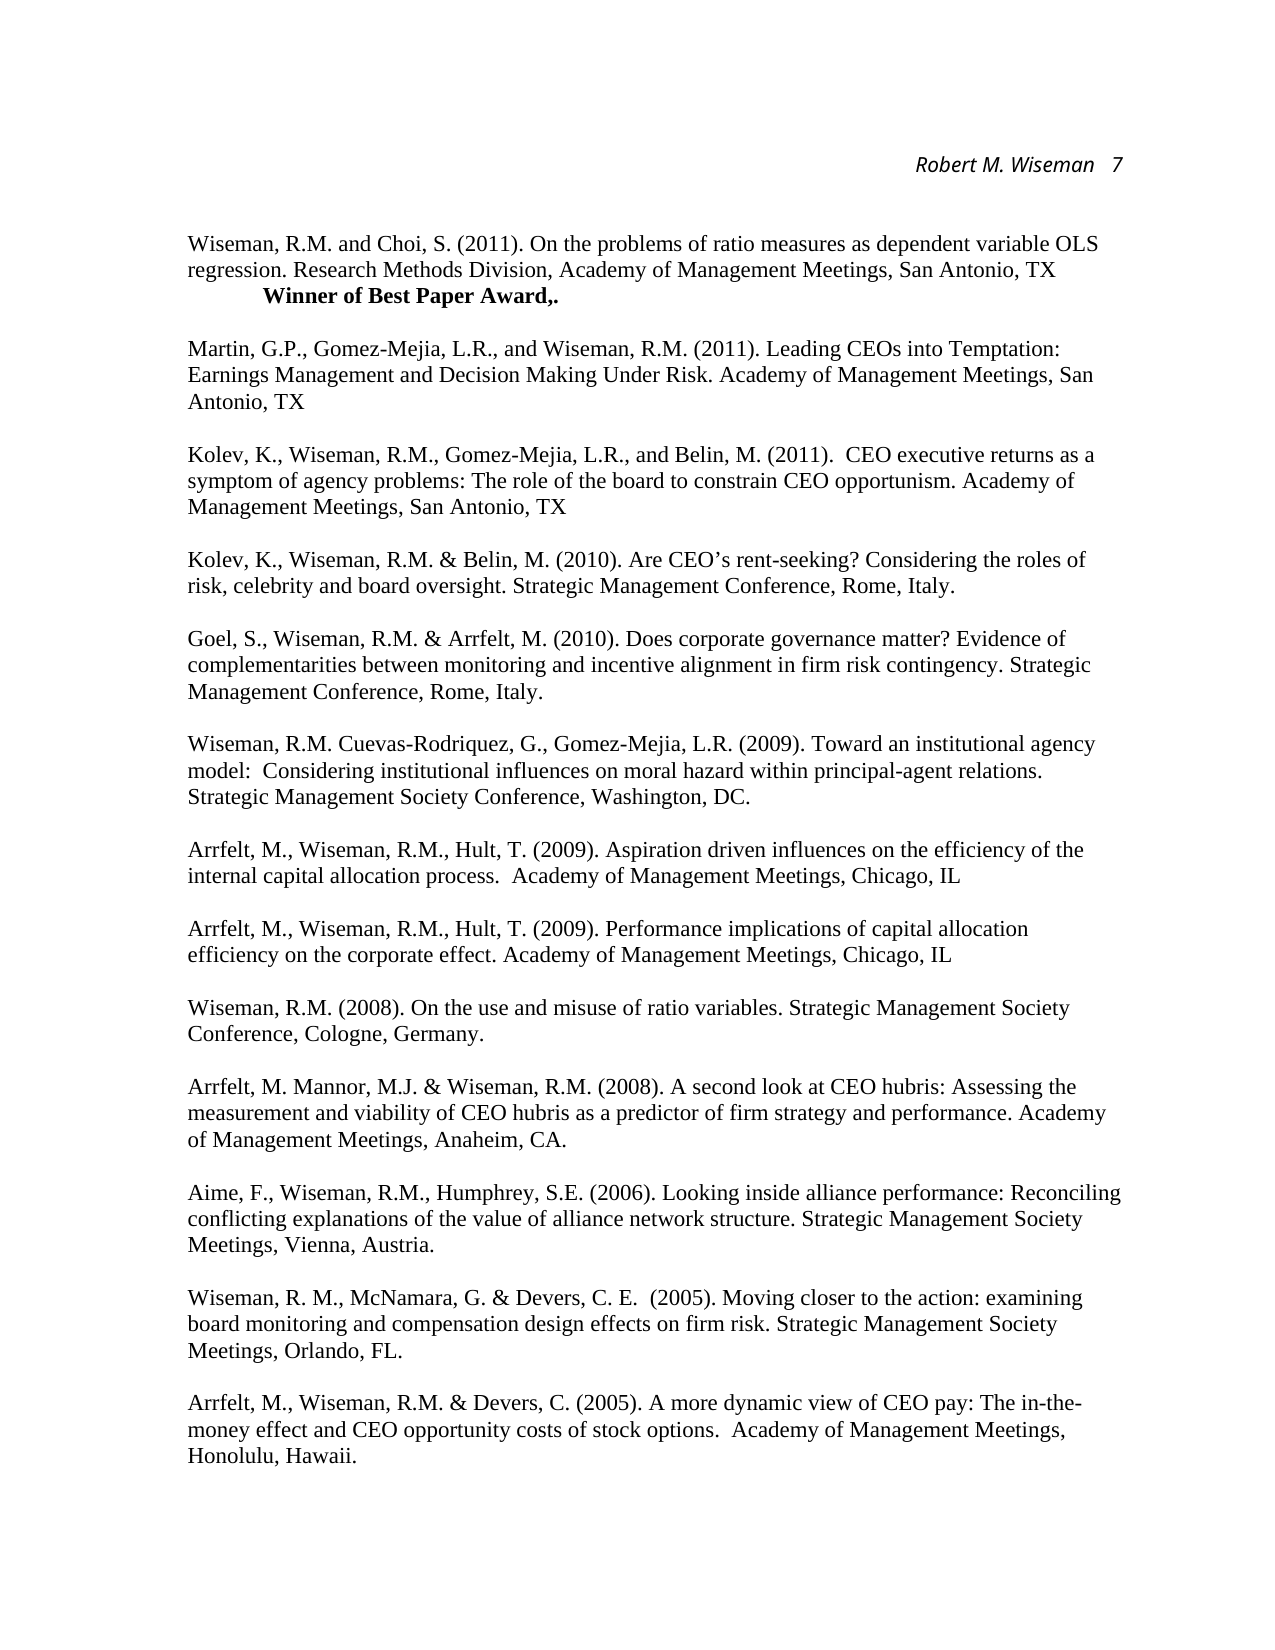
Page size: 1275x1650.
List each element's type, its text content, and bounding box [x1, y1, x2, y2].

text Arrfelt, M. Mannor, M.J. & Wiseman, R.M. (2008). A second look at CEO hubris: Assessing the measurement and viability of CEO hubris as a predictor of firm strategy and performance. Academy of Management Meetings, Anaheim, CA. [187, 1073, 1125, 1152]
text Arrfelt, M., Wiseman, R.M., Hult, T. (2009). Aspiration driven influences on the efficiency of the internal capital allocation process. Academy of Management Meetings, Chicago, IL [187, 836, 1125, 889]
text Wiseman, R.M. (2008). On the use and misuse of ratio variables. Strategic Management Society Conference, Cologne, Germany. [187, 968, 1125, 1047]
text Winner of Best Paper Award,. [187, 282, 1125, 309]
text Wiseman, R.M. and Choi, S. (2011). On the problems of ratio measures as dependent variable OLS regression. Research Methods Division, Academy of Management Meetings, San Antonio, TX [187, 230, 1125, 282]
text Goel, S., Wiseman, R.M. & Arrfelt, M. (2010). Does corporate governance matter? Evidence of complementarities between monitoring and incentive alignment in firm risk contingency. Strategic Management Conference, Rome, Italy. [187, 625, 1125, 704]
text Aime, F., Wiseman, R.M., Humphrey, S.E. (2006). Looking inside alliance performance: Reconciling conflicting explanations of the value of alliance network structure. Strategic Management Society Meetings, Vienna, Austria. [187, 1178, 1125, 1258]
text Kolev, K., Wiseman, R.M. & Belin, M. (2010). Are CEO’s rent-seeking? Considering the roles of risk, celebrity and board oversight. Strategic Management Conference, Rome, Italy. [187, 546, 1125, 599]
text Wiseman, R. M., McNamara, G. & Devers, C. E. (2005). Moving closer to the action: examining board monitoring and compensation design effects on firm risk. Strategic Management Society Meetings, Orlando, FL. [187, 1284, 1125, 1363]
text Kolev, K., Wiseman, R.M., Gomez-Mejia, L.R., and Belin, M. (2011). CEO executive returns as a symptom of agency problems: The role of the board to constrain CEO opportunism. Academy of Management Meetings, San Antonio, TX [187, 441, 1125, 520]
text Arrfelt, M., Wiseman, R.M. & Devers, C. (2005). A more dynamic view of CEO pay: The in-the-money effect and CEO opportunity costs of stock options. Academy of Management Meetings, Honolulu, Hawaii. [187, 1389, 1125, 1468]
text Arrfelt, M., Wiseman, R.M., Hult, T. (2009). Performance implications of capital allocation efficiency on the corporate effect. Academy of Management Meetings, Chicago, IL [187, 915, 1125, 968]
text Wiseman, R.M. Cuevas-Rodriquez, G., Gomez-Mejia, L.R. (2009). Toward an institutional agency model: Considering institutional influences on moral hazard within principal-agent relations. Strategic Management Society Conference, Washington, DC. [187, 731, 1125, 809]
text Martin, G.P., Gomez-Mejia, L.R., and Wiseman, R.M. (2011). Leading CEOs into Temptation: Earnings Management and Decision Making Under Risk. Academy of Management Meetings, San Antonio, TX [187, 335, 1125, 414]
